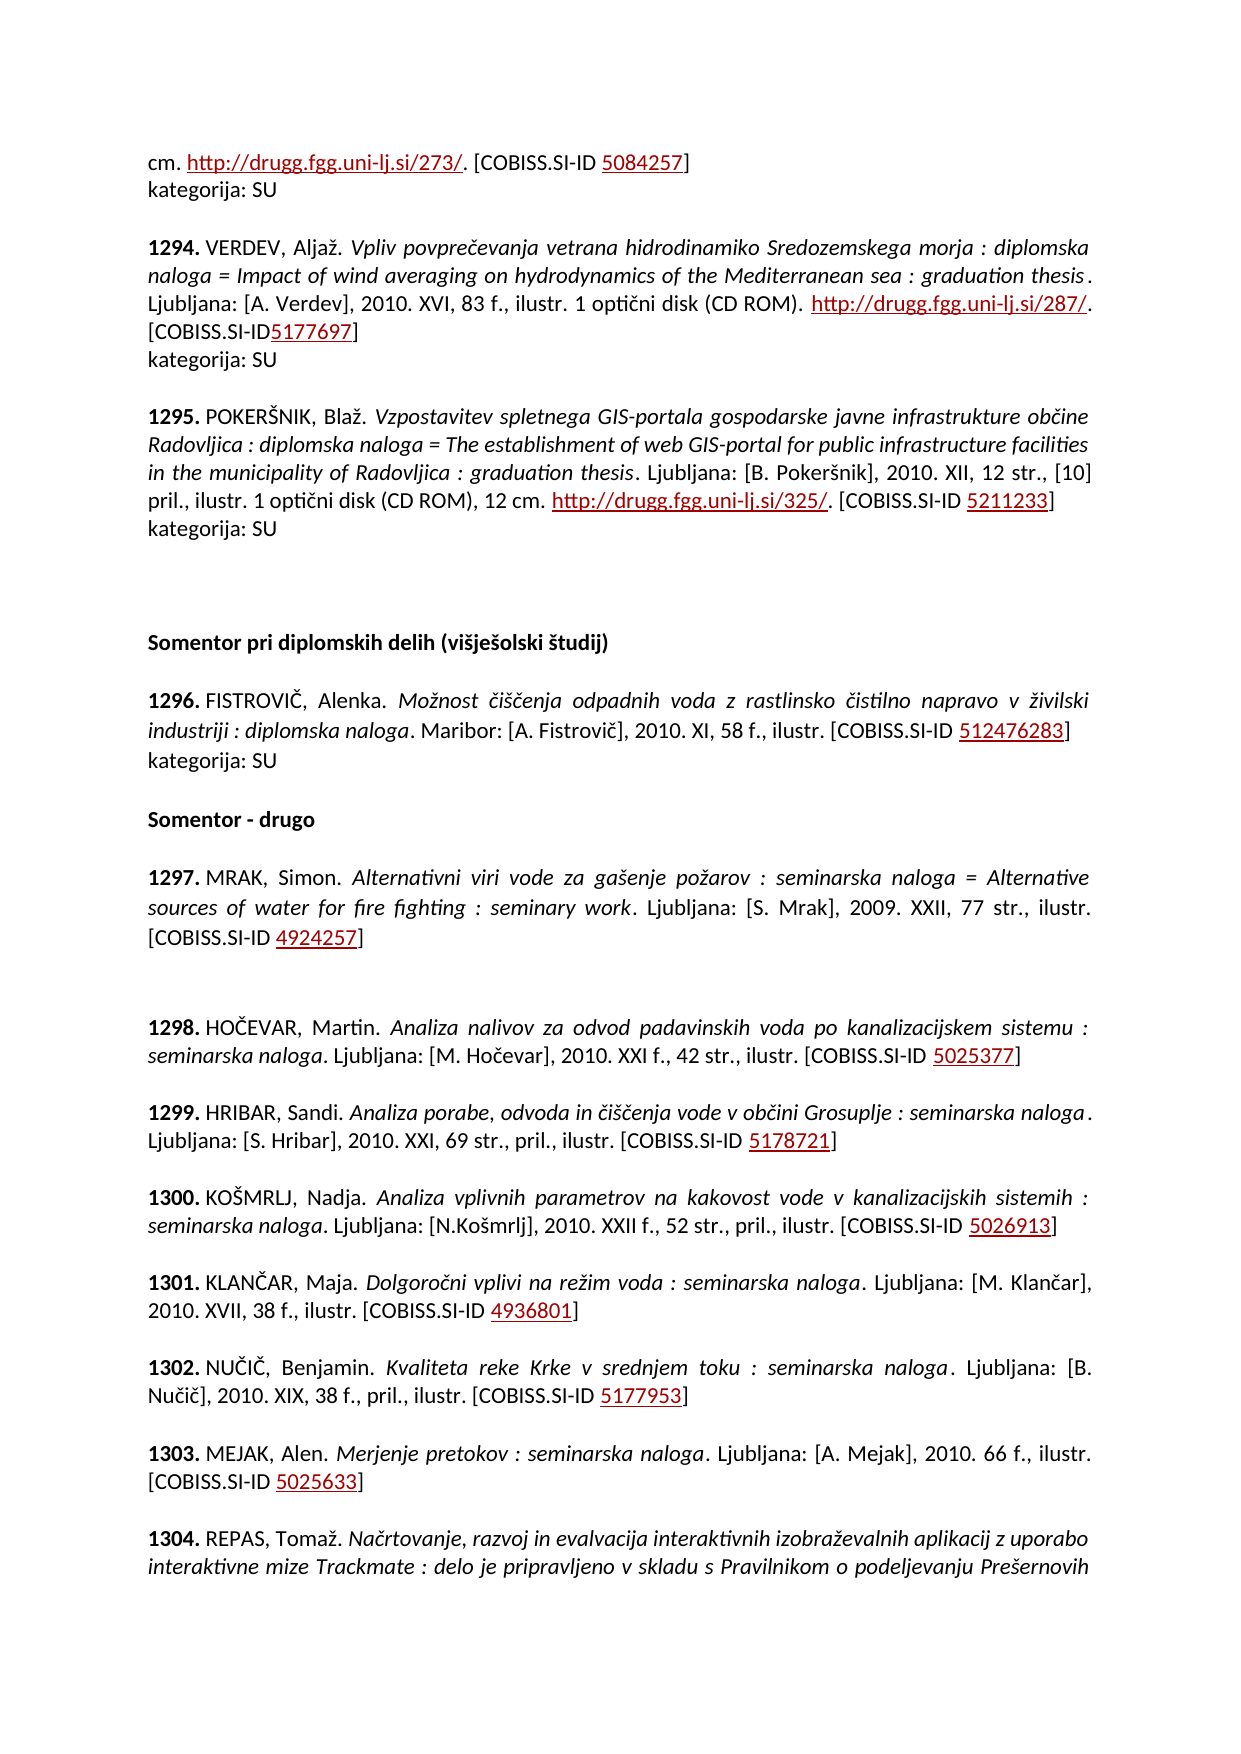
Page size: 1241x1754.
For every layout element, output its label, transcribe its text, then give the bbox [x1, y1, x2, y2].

text 1299. HRIBAR, Sandi. Analiza porabe, odvoda in čiščenja vode v občini Grosuplje : seminarska naloga. Ljubljana: [S. Hribar], 2010. XXI, 69 str., pril., ilustr. [COBISS.SI-ID 5178721] [148, 1098, 1093, 1154]
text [148, 1524, 1093, 1580]
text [148, 148, 1093, 204]
text 1296. FISTROVIČ, Alenka. Možnost čiščenja odpadnih voda z rastlinsko čistilno napravo v živilski industriji : diplomska naloga. Maribor: [A. Fistrovič], 2010. XI, 58 f., ilustr. [COBISS.SI-ID 512476283] kategorija: SU [148, 686, 1093, 774]
text 1300. KOŠMRLJ, Nadja. Analiza vplivnih parametrov na kakovost vode v kanalizacijskih sistemih : seminarska naloga. Ljubljana: [N.Košmrlj], 2010. XXII f., 52 str., pril., ilustr. [COBISS.SI-ID 5026913] [148, 1183, 1093, 1239]
text 1301. KLANČAR, Maja. Dolgoročni vplivi na režim voda : seminarska naloga. Ljubljana: [M. Klančar], 2010. XVII, 38 f., ilustr. [COBISS.SI-ID 4936801] [148, 1268, 1093, 1324]
text 1302. NUČIČ, Benjamin. Kvaliteta reke Krke v srednjem toku : seminarska naloga. Ljubljana: [B. Nučič], 2010. XIX, 38 f., pril., ilustr. [COBISS.SI-ID 5177953] [148, 1353, 1093, 1409]
text 1298. HOČEVAR, Martin. Analiza nalivov za odvod padavinskih voda po kanalizacijskem sistemu : seminarska naloga. Ljubljana: [M. Hočevar], 2010. XXI f., 42 str., ilustr. [COBISS.SI-ID 5025377] [148, 1013, 1093, 1069]
subtitle Somentor pri diplomskih delih (višješolski študij) [148, 628, 1093, 657]
text 1297. MRAK, Simon. Alternativni viri vode za gašenje požarov : seminarska naloga = Alternative sources of water for fire fighting : seminary work. Ljubljana: [S. Mrak], 2009. XXII, 77 str., ilustr. [COBISS.SI-ID 4924257] [148, 863, 1093, 981]
text 1294. VERDEV, Aljaž. Vpliv povprečevanja vetrana hidrodinamiko Sredozemskega morja : diplomska naloga = Impact of wind averaging on hydrodynamics of the Mediterranean sea : graduation thesis. Ljubljana: [A. Verdev], 2010. XVI, 83 f., ilustr. 1 optični disk (CD ROM). http://drugg.fgg.uni-lj.si/287/. [COBISS.SI-ID5177697] kategorija: SU [148, 233, 1093, 373]
text 1295. POKERŠNIK, Blaž. Vzpostavitev spletnega GIS-portala gospodarske javne infrastrukture občine Radovljica : diplomska naloga = The establishment of web GIS-portal for public infrastructure facilities in the municipality of Radovljica : graduation thesis. Ljubljana: [B. Pokeršnik], 2010. XII, 12 str., [10] pril., ilustr. 1 optični disk (CD ROM), 12 cm. http://drugg.fgg.uni-lj.si/325/. [COBISS.SI-ID 5211233] kategorija: SU [148, 402, 1093, 542]
text 1303. MEJAK, Alen. Merjenje pretokov : seminarska naloga. Ljubljana: [A. Mejak], 2010. 66 f., ilustr. [COBISS.SI-ID 5025633] [148, 1439, 1093, 1495]
subtitle Somentor - drugo [148, 806, 1093, 833]
